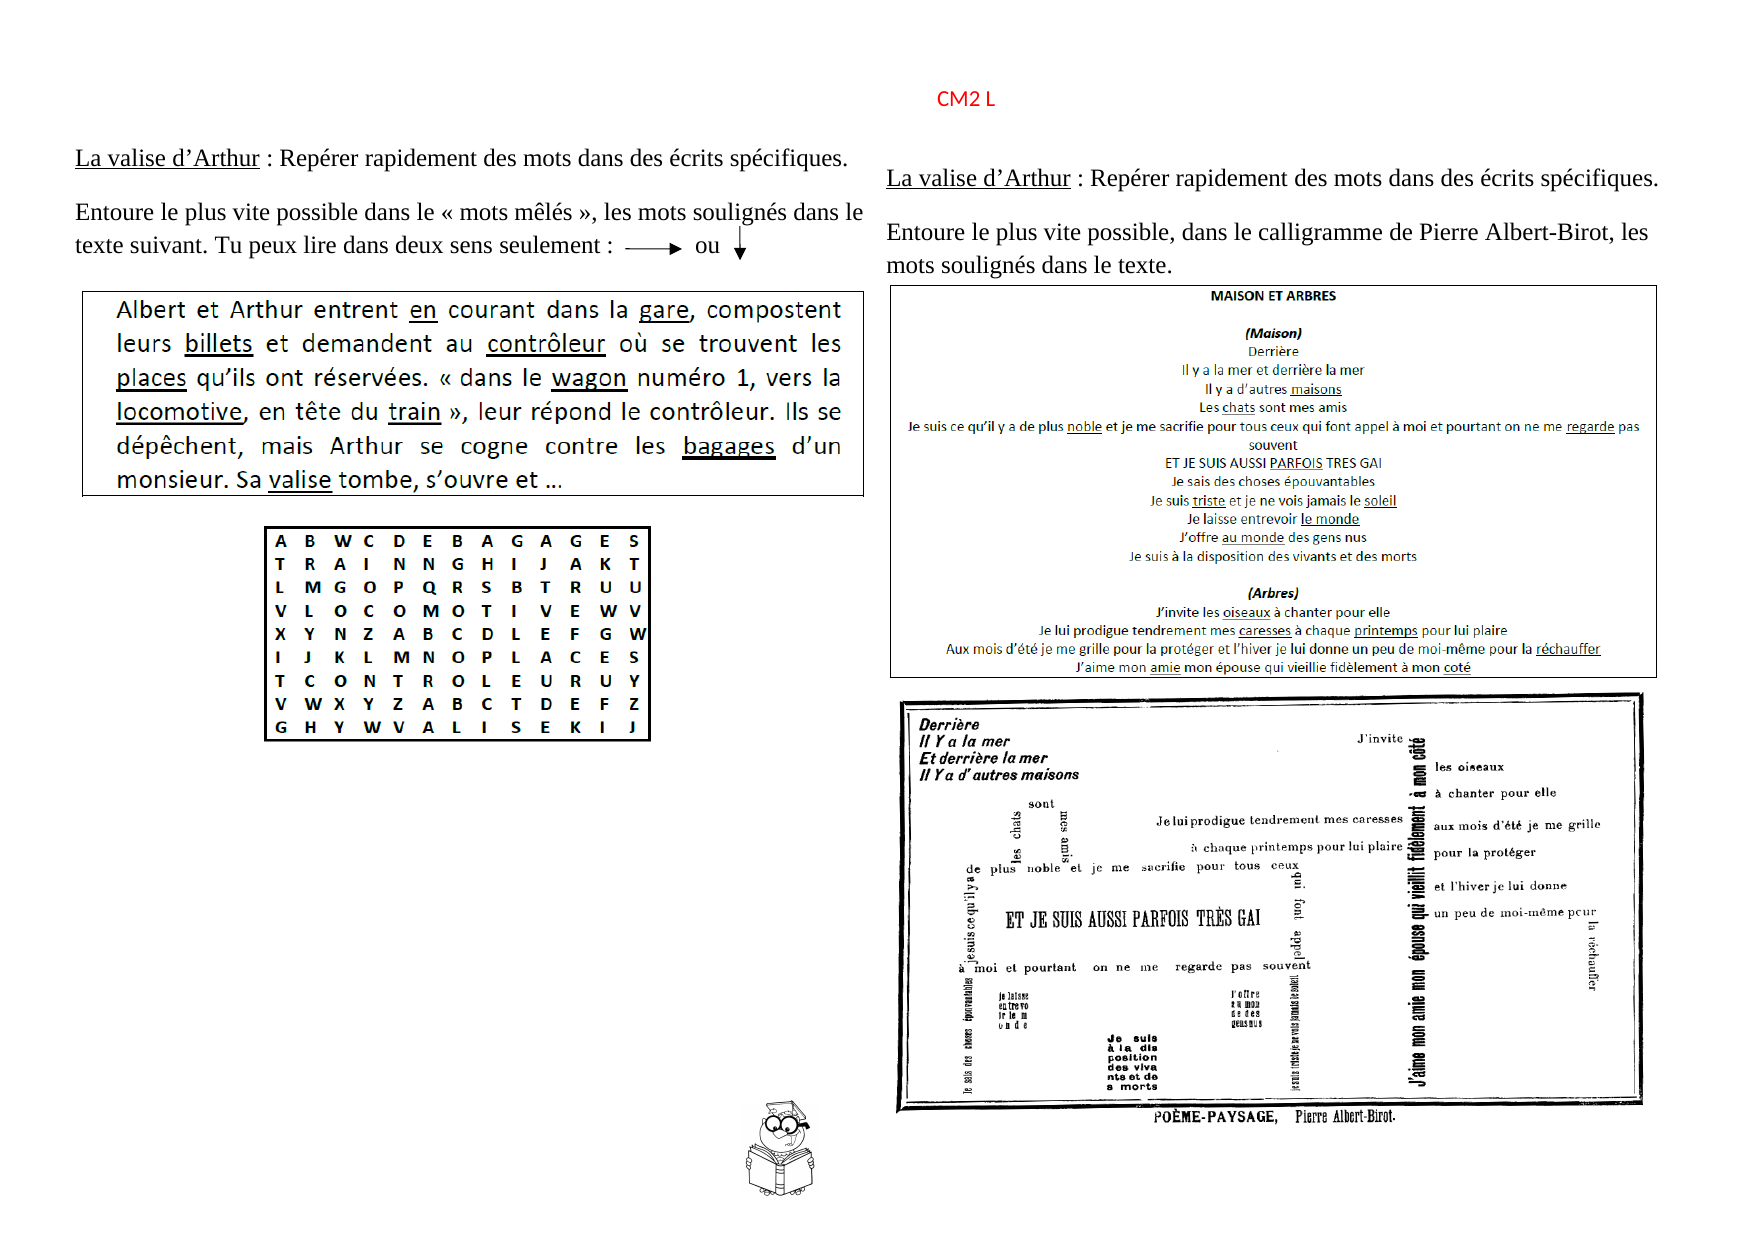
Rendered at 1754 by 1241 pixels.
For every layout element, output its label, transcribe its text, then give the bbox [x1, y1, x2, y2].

text Entoure le plus vite possible dans le « mots mêlés », les mots soulignés dans le texte suivant. Tu peux lire dans deux sens seulement : ou [75, 197, 868, 259]
text La valise d’Arthur : Repérer rapidement des mots dans des écrits spécifiques. [886, 163, 1679, 192]
picture [75, 283, 868, 751]
picture [888, 685, 1656, 1136]
text La valise d’Arthur : Repérer rapidement des mots dans des écrits spécifiques. [75, 143, 868, 172]
picture [740, 1099, 820, 1197]
picture [886, 282, 1667, 679]
